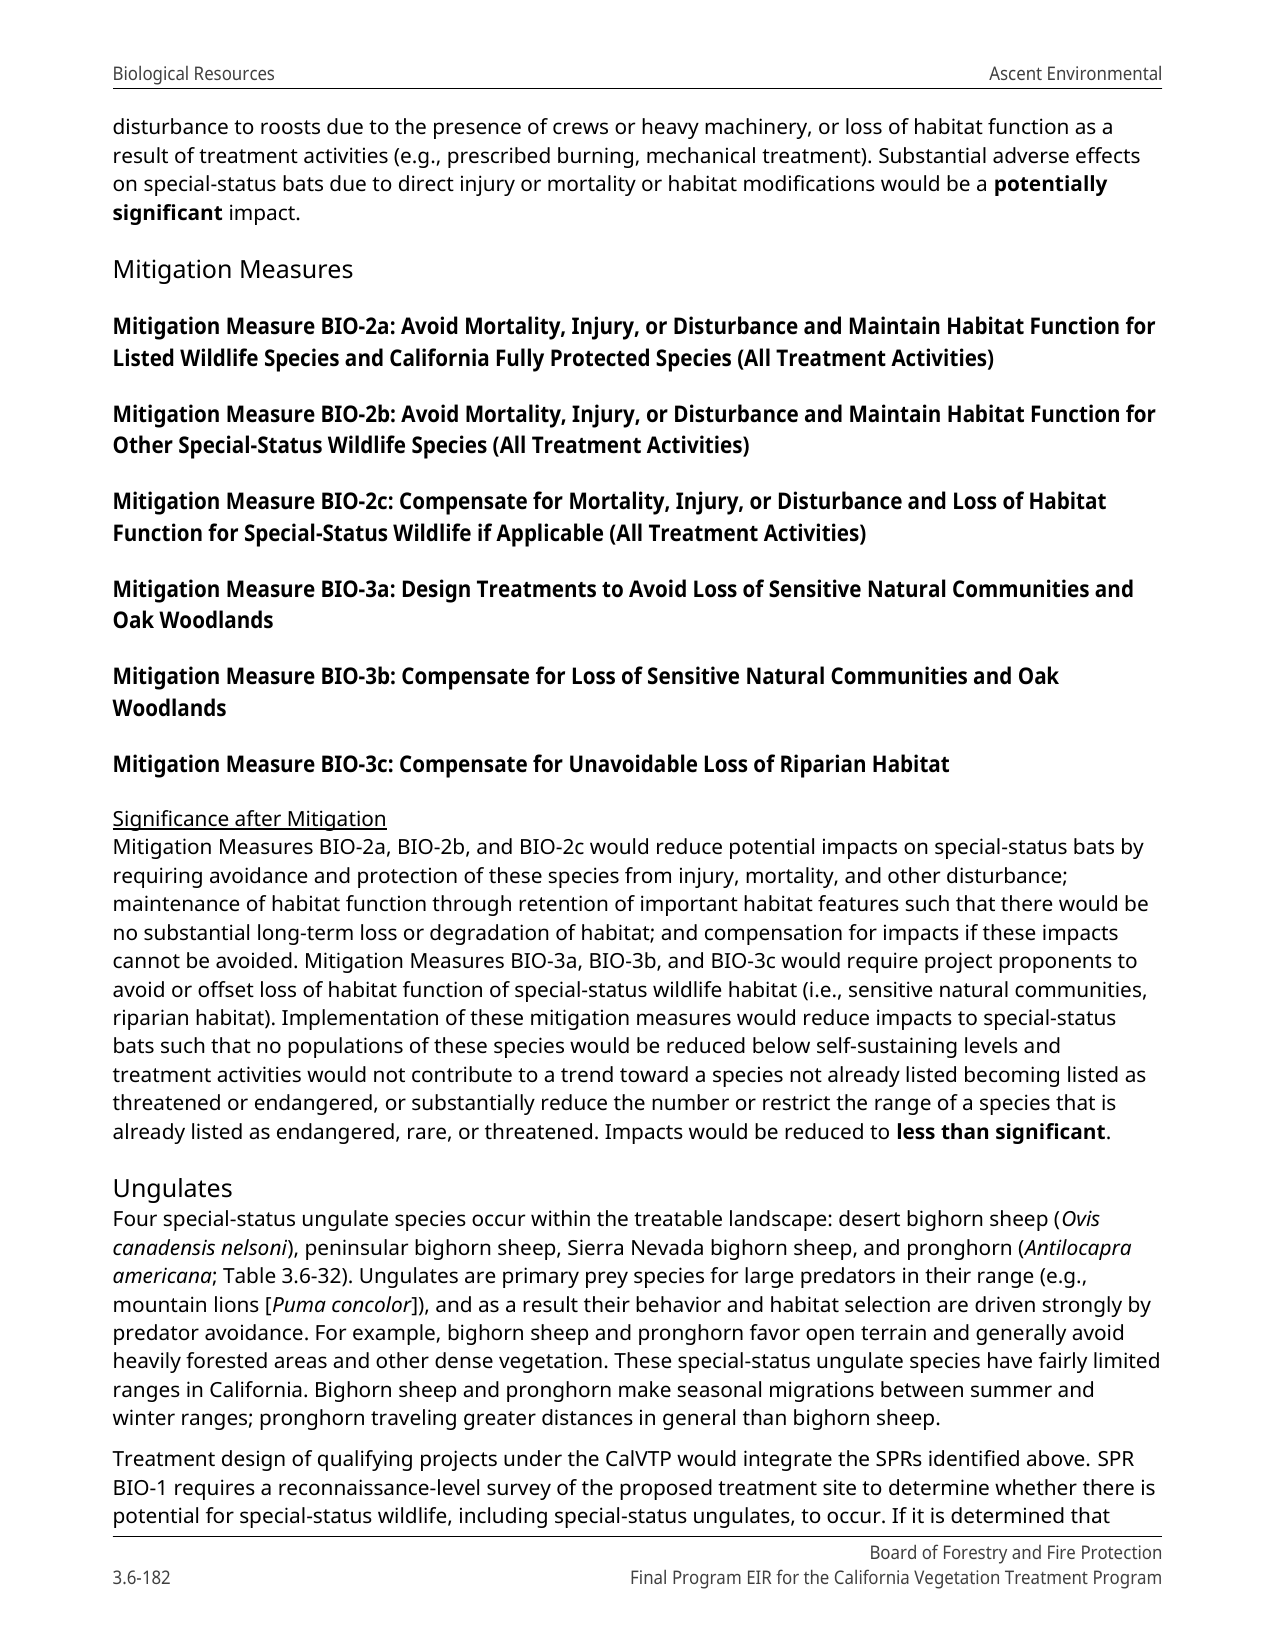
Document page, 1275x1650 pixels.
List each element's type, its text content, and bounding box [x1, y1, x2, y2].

text Significance after Mitigation [112, 804, 1162, 832]
title Mitigation Measure BIO-2c: Compensate for Mortality, Injury, or Disturbance and Loss of Habitat Function for Special-Status Wildlife if Applicable (All Treatment Activities) [112, 485, 1162, 548]
subtitle Ungulates [112, 1170, 1162, 1204]
title Mitigation Measure BIO-2b: Avoid Mortality, Injury, or Disturbance and Maintain Habitat Function for Other Special-Status Wildlife Species (All Treatment Activities) [112, 398, 1162, 460]
text Four special-status ungulate species occur within the treatable landscape: desert bighorn sheep (Ovis canadensis nelsoni), peninsular bighorn sheep, Sierra Nevada bighorn sheep, and pronghorn (Antilocapra americana; Table 3.6-32). Ungulates are primary prey species for large predators in their range (e.g., mountain lions [Puma concolor]), and as a result their behavior and habitat selection are driven strongly by predator avoidance. For example, bighorn sheep and pronghorn favor open terrain and generally avoid heavily forested areas and other dense vegetation. These special-status ungulate species have fairly limited ranges in California. Bighorn sheep and pronghorn make seasonal migrations between summer and winter ranges; pronghorn traveling greater distances in general than bighorn sheep. [112, 1204, 1162, 1432]
text Mitigation Measures [112, 251, 1162, 285]
title Mitigation Measure BIO-2a: Avoid Mortality, Injury, or Disturbance and Maintain Habitat Function for Listed Wildlife Species and California Fully Protected Species (All Treatment Activities) [112, 310, 1162, 373]
text Mitigation Measures BIO-2a, BIO-2b, and BIO-2c would reduce potential impacts on special-status bats by requiring avoidance and protection of these species from injury, mortality, and other disturbance; maintenance of habitat function through retention of important habitat features such that there would be no substantial long-term loss or degradation of habitat; and compensation for impacts if these impacts cannot be avoided. Mitigation Measures BIO-3a, BIO-3b, and BIO-3c would require project proponents to avoid or offset loss of habitat function of special-status wildlife habitat (i.e., sensitive natural communities, riparian habitat). Implementation of these mitigation measures would reduce impacts to special-status bats such that no populations of these species would be reduced below self-sustaining levels and treatment activities would not contribute to a trend toward a species not already listed becoming listed as threatened or endangered, or substantially reduce the number or restrict the range of a species that is already listed as endangered, rare, or threatened. Impacts would be reduced to less than significant. [112, 832, 1162, 1145]
title Mitigation Measure BIO-3c: Compensate for Unavoidable Loss of Riparian Habitat [112, 748, 1162, 779]
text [112, 112, 1162, 226]
title Mitigation Measure BIO-3a: Design Treatments to Avoid Loss of Sensitive Natural Communities and Oak Woodlands [112, 573, 1162, 635]
title Mitigation Measure BIO-3b: Compensate for Loss of Sensitive Natural Communities and Oak Woodlands [112, 660, 1162, 723]
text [112, 1444, 1162, 1530]
